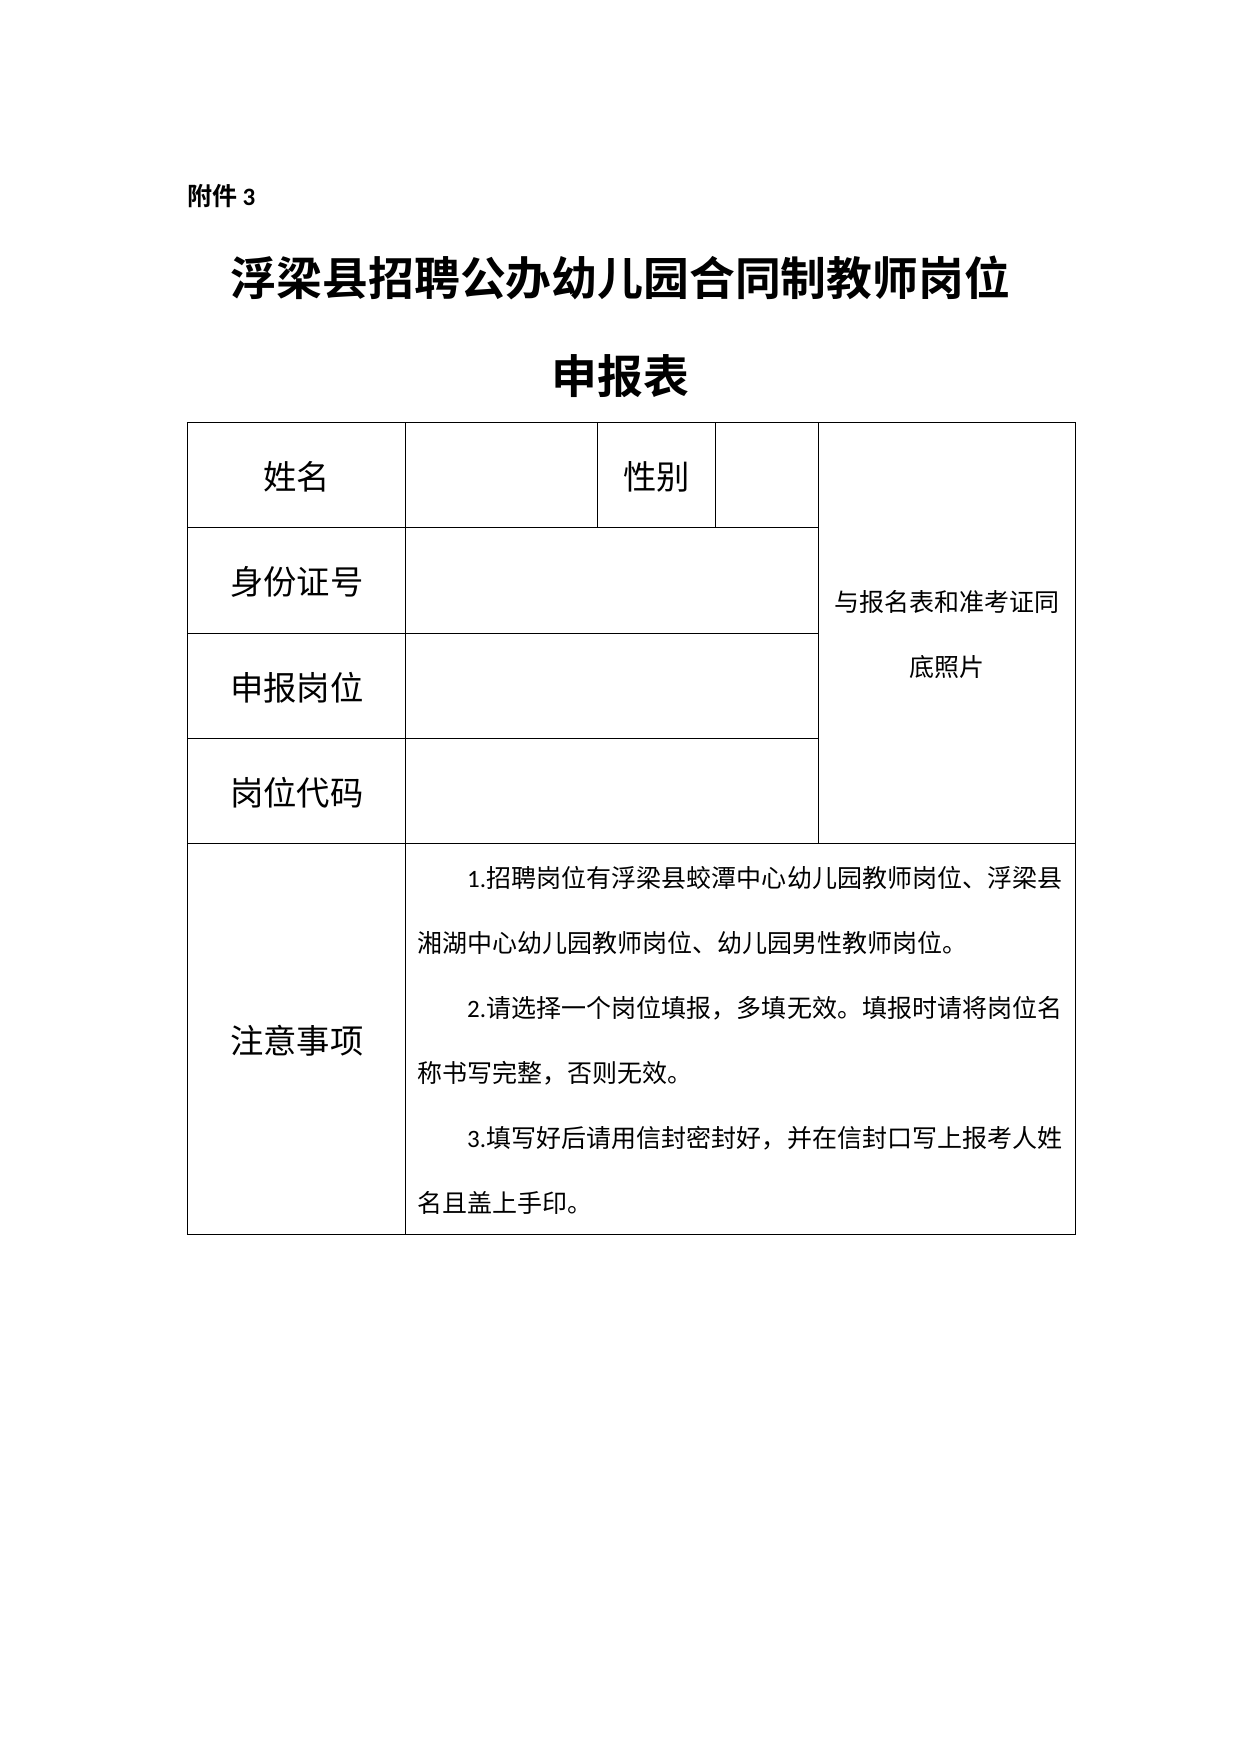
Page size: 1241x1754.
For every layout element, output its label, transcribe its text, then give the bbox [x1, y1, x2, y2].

text 申报表 [187, 324, 1053, 422]
table_cell 身份证号 [188, 528, 405, 632]
table_cell [406, 739, 818, 843]
table_cell 注意事项 [188, 844, 405, 1234]
text 浮梁县招聘公办幼儿园合同制教师岗位 [187, 227, 1053, 324]
table_header [716, 423, 818, 527]
table_header [406, 423, 597, 527]
table_header 性别 [598, 423, 715, 527]
table_cell 申报岗位 [188, 634, 405, 738]
table_cell 1.招聘岗位有浮梁县蛟潭中心幼儿园教师岗位、浮梁县湘湖中心幼儿园教师岗位、幼儿园男性教师岗位。 2.请选择一个岗位填报，多填无效。填报时请将岗位名称书写完整，否则无效。 3.填写好后请用信封密封好，并在信封口写上报考人姓名且盖上手印。 [406, 844, 1075, 1234]
table_header 姓名 [188, 423, 405, 527]
table_header 与报名表和准考证同底照片 [819, 423, 1075, 843]
table_cell [406, 528, 818, 632]
table_cell 岗位代码 [188, 739, 405, 843]
table_cell [406, 634, 818, 738]
text 附件3 [187, 162, 1053, 227]
